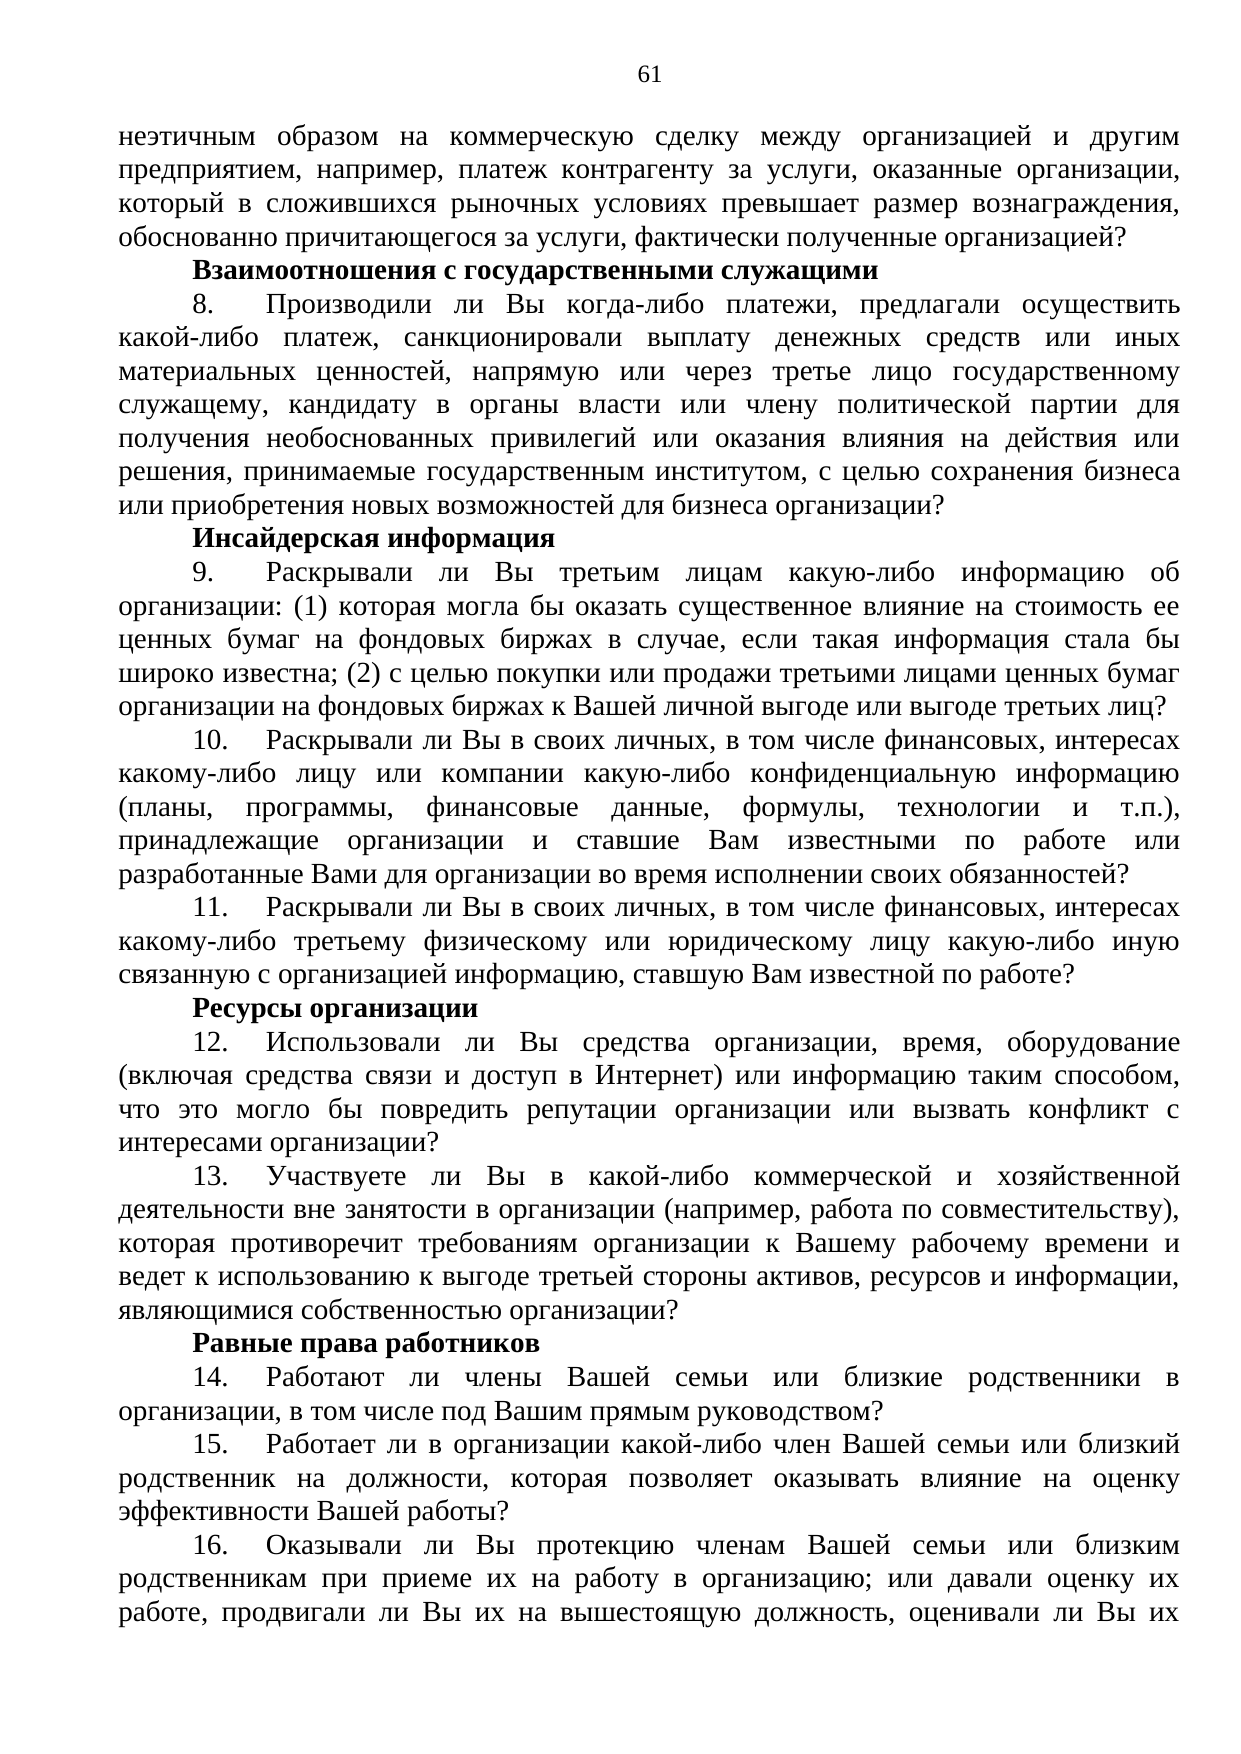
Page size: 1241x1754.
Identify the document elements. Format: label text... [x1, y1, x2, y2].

list Работают ли члены Вашей семьи или близкие родственники в организации, в том числе под Вашим прямым руководством? [118, 1359, 1181, 1426]
list Участвуете ли Вы в какой-либо коммерческой и хозяйственной деятельности вне занятости в организации (например, работа по совместительству), которая противоречит требованиям организации к Вашему рабочему времени и ведет к использованию к выгоде третьей стороны активов, ресурсов и информации, являющимися собственностью организации? [118, 1158, 1181, 1326]
list Производили ли Вы когда-либо платежи, предлагали осуществить какой-либо платеж, санкционировали выплату денежных средств или иных материальных ценностей, напрямую или через третье лицо государственному служащему, кандидату в органы власти или члену политической партии для получения необоснованных привилегий или оказания влияния на действия или решения, принимаемые государственным институтом, с целью сохранения бизнеса или приобретения новых возможностей для бизнеса организации? [118, 286, 1181, 521]
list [118, 1527, 1181, 1627]
list Раскрывали ли Вы третьим лицам какую-либо информацию об организации: (1) которая могла бы оказать существенное влияние на стоимость ее ценных бумаг на фондовых биржах в случае, если такая информация стала бы широко известна; (2) с целью покупки или продажи третьими лицами ценных бумаг организации на фондовых биржах к Вашей личной выгоде или выгоде третьих лиц? [118, 554, 1181, 722]
text Инсайдерская информация [118, 521, 1181, 554]
list Раскрывали ли Вы в своих личных, в том числе финансовых, интересах какому-либо лицу или компании какую-либо конфиденциальную информацию (планы, программы, финансовые данные, формулы, технологии и т.п.), принадлежащие организации и ставшие Вам известными по работе или разработанные Вами для организации во время исполнении своих обязанностей? [118, 722, 1181, 889]
list Работает ли в организации какой-либо член Вашей семьи или близкий родственник на должности, которая позволяет оказывать влияние на оценку эффективности Вашей работы? [118, 1426, 1181, 1527]
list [118, 118, 1181, 252]
text Равные права работников [118, 1326, 1181, 1359]
text Взаимоотношения с государственными служащими [118, 252, 1181, 286]
list Раскрывали ли Вы в своих личных, в том числе финансовых, интересах какому-либо третьему физическому или юридическому лицу какую-либо иную связанную с организацией информацию, ставшую Вам известной по работе? [118, 889, 1181, 990]
text Ресурсы организации [118, 990, 1181, 1024]
list Использовали ли Вы средства организации, время, оборудование (включая средства связи и доступ в Интернет) или информацию таким способом, что это могло бы повредить репутации организации или вызвать конфликт с интересами организации? [118, 1024, 1181, 1158]
